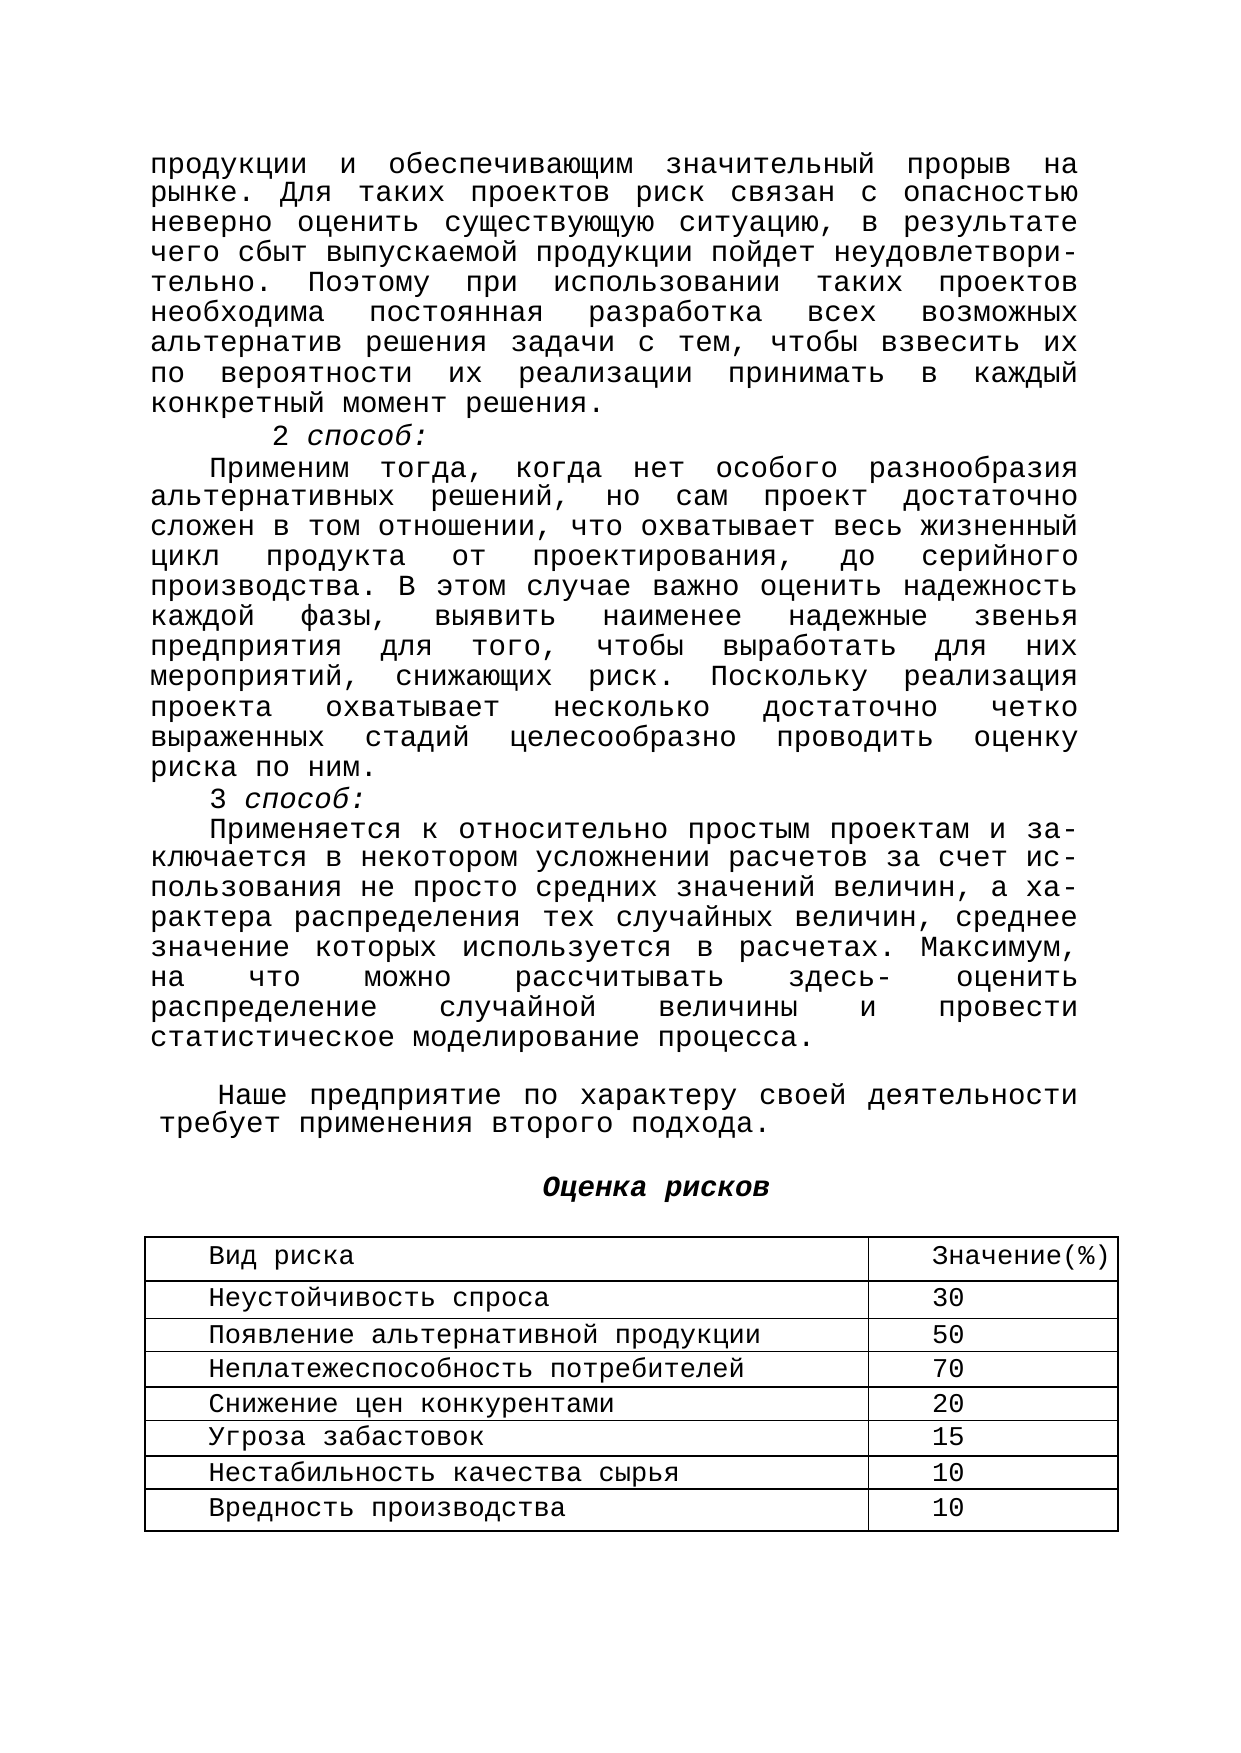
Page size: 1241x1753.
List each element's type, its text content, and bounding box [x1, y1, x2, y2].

table_cell Угроза забастовок [146, 1421, 868, 1455]
table_cell Неплатежеспособность потребителей [146, 1352, 868, 1386]
text Применим тогда, когда нет особого разнообразия альтернативных решений, но сам проект достаточно сложен в том отношении, что охватывает весь жизненный цикл продукта от проектирования, до серийного производства. В этом случае важно оценить надежность каждой фазы, выявить наименее надежные звенья предприятия для того, чтобы выработать для них мероприятий, снижающих риск. Поскольку реализация проекта охватывает несколько достаточно четко выраженных стадий целесообразно проводить оценку риска по ним. [150, 454, 1078, 785]
table_cell 50 [869, 1319, 1117, 1351]
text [150, 150, 1078, 421]
table_cell Появление альтернативной продукции [146, 1319, 868, 1351]
table_cell Неустойчивость спроса [146, 1282, 868, 1317]
table_cell 15 [869, 1421, 1117, 1455]
table_cell 10 [869, 1490, 1117, 1530]
table_cell Вредность производства [146, 1490, 868, 1530]
table_header Значение(%) [869, 1238, 1117, 1280]
table_cell 30 [869, 1282, 1117, 1317]
table_cell Снижение цен конкурентами [146, 1388, 868, 1419]
text Оценка рисков [483, 1172, 1078, 1205]
table_cell 10 [869, 1457, 1117, 1488]
table_cell 20 [869, 1388, 1117, 1419]
text 3 способ: [150, 785, 1078, 815]
table_cell Нестабильность качества сырья [146, 1457, 868, 1488]
table_header Вид риска [146, 1238, 868, 1280]
text Наше предприятие по характеру своей деятельности требует применения второго подхода. [158, 1081, 1078, 1141]
text Применяется к относительно простым проектам и заключается в некотором усложнении расчетов за счет использования не просто средних значений величин, а характера распределения тех случайных величин, среднее значение которых используется в расчетах. Максимум, на что можно рассчитывать здесь- оценить распределение случайной величины и провести статистическое моделирование процесса. [150, 815, 1078, 1056]
table_cell 70 [869, 1352, 1117, 1386]
text 2 способ: [212, 421, 1078, 454]
